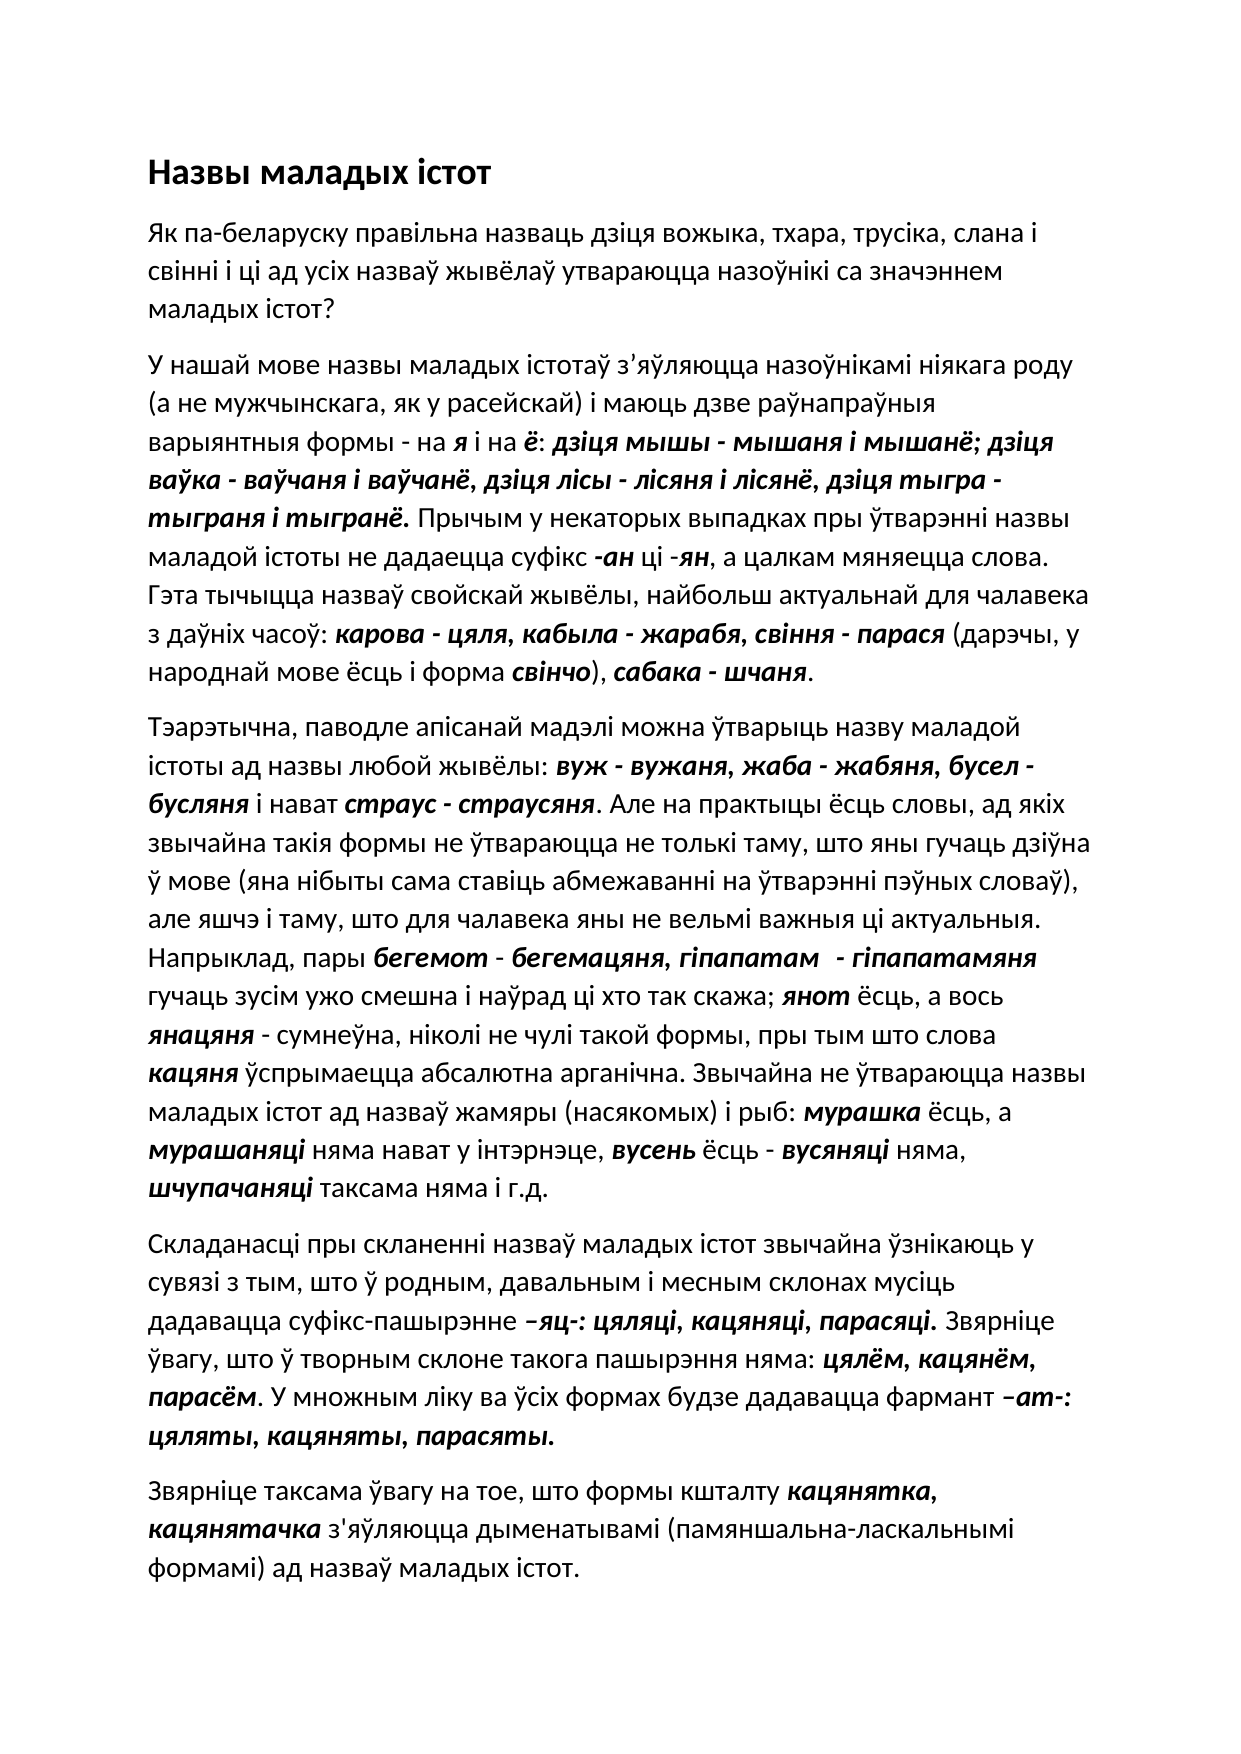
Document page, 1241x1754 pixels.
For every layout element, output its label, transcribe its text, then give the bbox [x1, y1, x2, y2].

text Назвы маладых істот [148, 148, 1093, 193]
text Тэарэтычна, паводле апісанай мадэлі можна ўтварыць назву маладой істоты ад назвы любой жывёлы: вуж - вужаня, жаба - жабяня, бусел - бусляня і нават страус - страусяня. Але на практыцы ёсць словы, ад якіх звычайна такія формы не ўтвараюцца не толькі таму, што яны гучаць дзіўна ў мове (яна нібыты сама ставіць абмежаванні на ўтварэнні пэўных словаў), але яшчэ і таму, што для чалавека яны не вельмі важныя ці актуальныя. Напрыклад, пары бегемот - бегемацяня, гіпапатам - гіпапатамяня гучаць зусім ужо смешна і наўрад ці хто так скажа; янот ёсць, а вось янацяня - сумнеўна, ніколі не чулі такой формы, пры тым што слова кацяня ўспрымаецца абсалютна арганічна. Звычайна не ўтвараюцца назвы маладых істот ад назваў жамяры (насякомых) і рыб: мурашка ёсць, а мурашаняці няма нават у інтэрнэце, вусень ёсць - вусяняці няма, шчупачаняці таксама няма і г.д. [148, 708, 1093, 1205]
text Звярніце таксама ўвагу на тое, што формы кшталту кацянятка, кацянятачка з'яўляюцца дыменатывамі (памяншальна-ласкальнымі формамі) ад назваў маладых істот. [148, 1472, 1093, 1584]
text Як па-беларуску правільна назваць дзіця вожыка, тхара, трусіка, слана і свінні і ці ад усіх назваў жывёлаў утвараюцца назоўнікі са значэннем маладых істот? [148, 214, 1093, 326]
text У нашай мове назвы маладых істотаў з’яўляюцца назоўнікамі ніякага роду (а не мужчынскага, як у расейскай) і маюць дзве раўнапраўныя варыянтныя формы - на я і на ё: дзіця мышы - мышаня і мышанё; дзіця ваўка - ваўчаня і ваўчанё, дзіця лісы - лісяня і лісянё, дзіця тыгра - тыграня і тыгранё. Прычым у некаторых выпадках пры ўтварэнні назвы маладой істоты не дадаецца суфікс -ан ці -ян, а цалкам мяняецца слова. Гэта тычыцца назваў свойскай жывёлы, найбольш актуальнай для чалавека з даўніх часоў: карова - цяля, кабыла - жарабя, свіння - парася (дарэчы, у народнай мове ёсць і форма свінчо), сабака - шчаня. [148, 346, 1093, 689]
text Складанасці пры скланенні назваў маладых істот звычайна ўзнікаюць у сувязі з тым, што ў родным, давальным і месным склонах мусіць дадавацца суфікс-пашырэнне –яц-: цяляці, кацяняці, парасяці. Звярніце ўвагу, што ў творным склоне такога пашырэння няма: цялём, кацянём, парасём. У множным ліку ва ўсіх формах будзе дадавацца фармант –ат-: цяляты, кацяняты, парасяты. [148, 1225, 1093, 1452]
